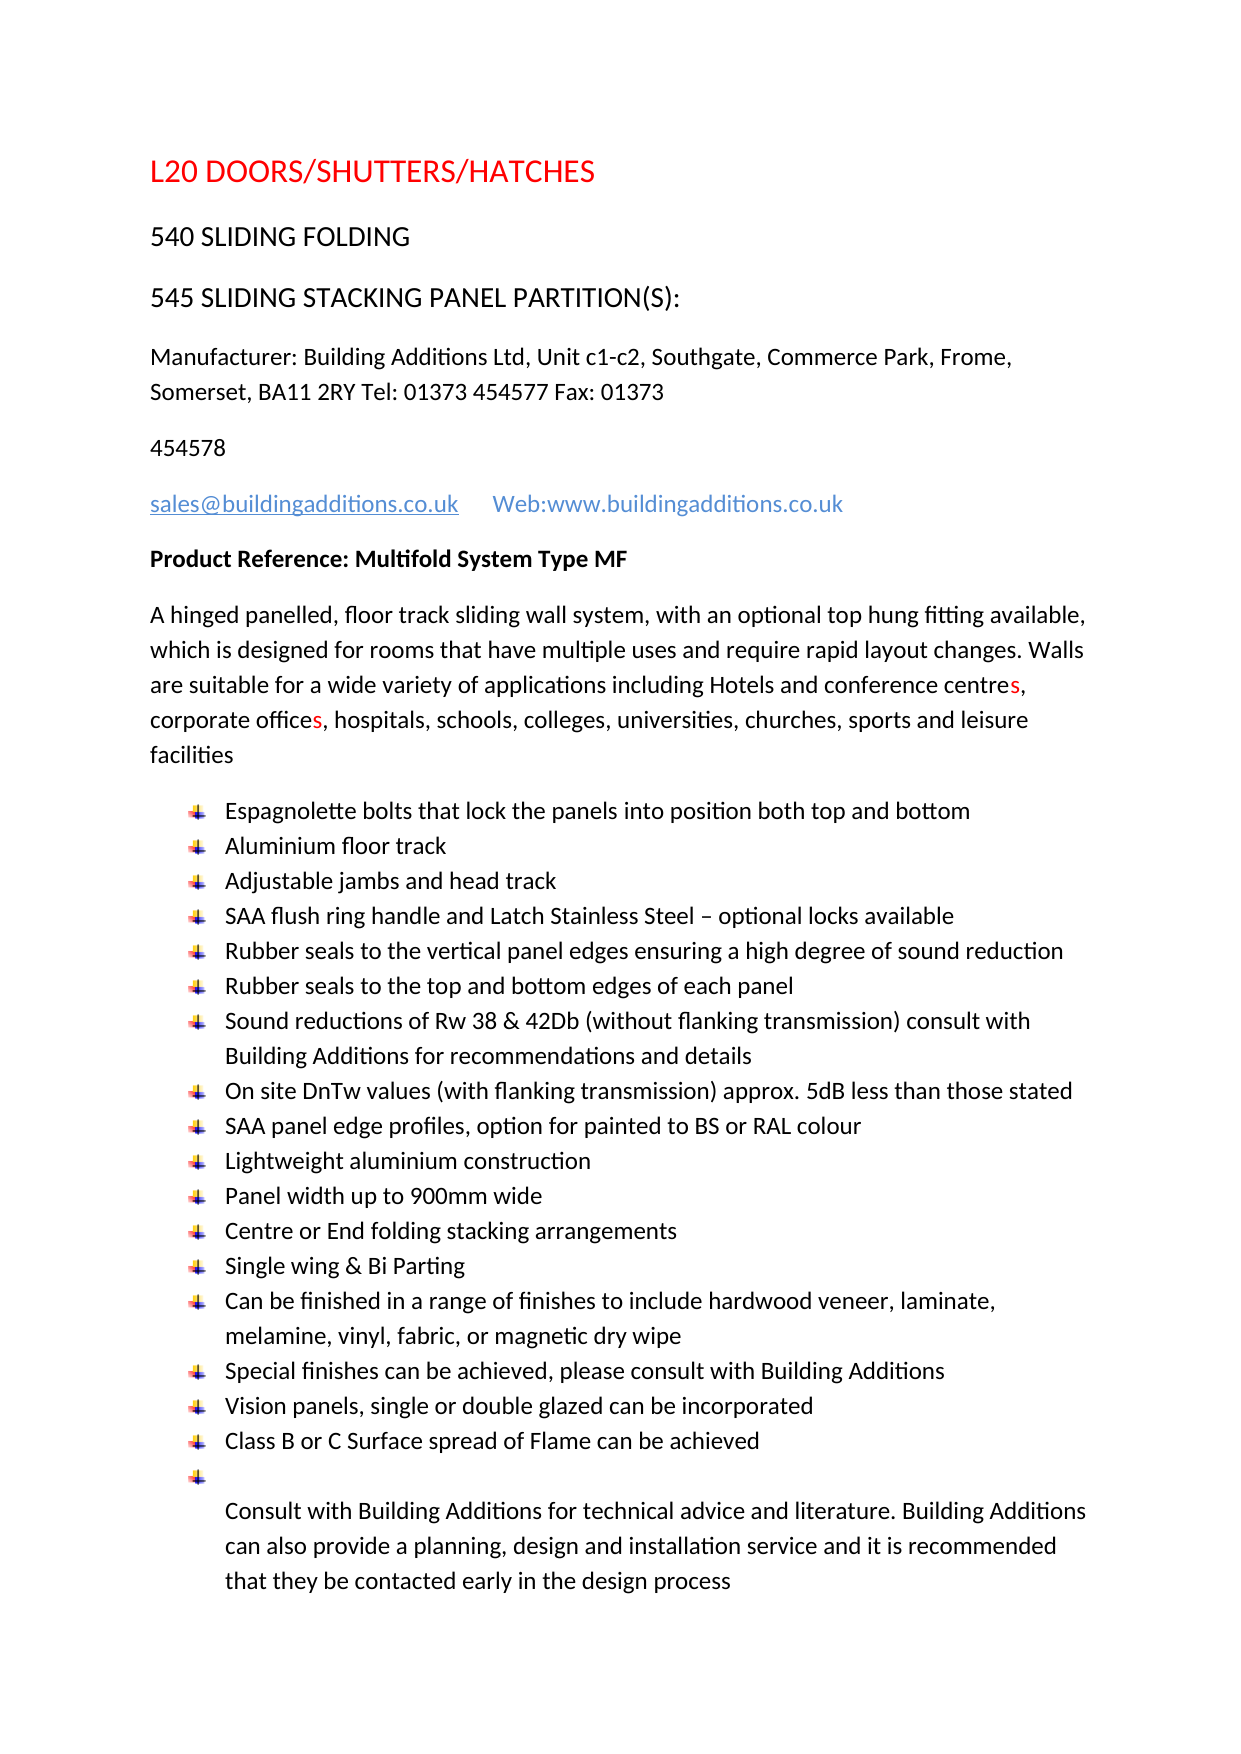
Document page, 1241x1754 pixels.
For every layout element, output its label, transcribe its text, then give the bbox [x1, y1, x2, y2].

picture [188, 1293, 206, 1310]
list SAA flush ring handle and Latch Stainless Steel – optional locks available [187, 900, 1090, 931]
picture [188, 1363, 206, 1380]
list Vision panels, single or double glazed can be incorporated [187, 1390, 1090, 1421]
list Centre or End folding stacking arrangements [187, 1215, 1090, 1246]
list Sound reductions of Rw 38 & 42Db (without flanking transmission) consult with Building Additions for recommendations and details [187, 1005, 1090, 1071]
text 545 SLIDING STACKING PANEL PARTITION(S): [150, 279, 1090, 315]
text sales@buildingadditions.co.uk Web:www.buildingadditions.co.uk [150, 488, 1090, 518]
picture [188, 908, 206, 925]
picture [188, 943, 206, 960]
picture [188, 1223, 206, 1240]
list SAA panel edge profiles, option for painted to BS or RAL colour [187, 1110, 1090, 1141]
picture [188, 1188, 206, 1205]
picture [188, 873, 206, 890]
text L20 DOORS/SHUTTERS/HATCHES [150, 150, 1090, 191]
list Can be finished in a range of finishes to include hardwood veneer, laminate, melamine, vinyl, fabric, or magnetic dry wipe [187, 1285, 1090, 1351]
picture [188, 1258, 206, 1275]
picture [188, 1398, 206, 1415]
list Panel width up to 900mm wide [187, 1180, 1090, 1211]
list Espagnolette bolts that lock the panels into position both top and bottom [187, 795, 1090, 826]
picture [188, 1083, 206, 1100]
text Manufacturer: Building Additions Ltd, Unit c1-c2, Southgate, Commerce Park, Frome, Somerset, BA11 2RY Tel: 01373 454577 Fax: 01373 [150, 341, 1090, 407]
text 540 SLIDING FOLDING [150, 218, 1090, 253]
picture [188, 1468, 206, 1485]
list Adjustable jambs and head track [187, 865, 1090, 896]
list Consult with Building Additions for technical advice and literature. Building Additions can also provide a planning, design and installation service and it is recommended that they be contacted early in the design process [225, 1495, 1090, 1596]
list Single wing & Bi Parting [187, 1250, 1090, 1281]
list Special finishes can be achieved, please consult with Building Additions [187, 1355, 1090, 1386]
picture [188, 1118, 206, 1135]
list Lightweight aluminium construction [187, 1145, 1090, 1176]
picture [188, 1013, 206, 1030]
text A hinged panelled, floor track sliding wall system, with an optional top hung fitting available, which is designed for rooms that have multiple uses and require rapid layout changes. Walls are suitable for a wide variety of applications including Hotels and conference centres, corporate offices, hospitals, schools, colleges, universities, churches, sports and leisure facilities [150, 599, 1090, 770]
list On site DnTw values (with flanking transmission) approx. 5dB less than those stated [187, 1075, 1090, 1106]
list Rubber seals to the vertical panel edges ensuring a high degree of sound reduction [187, 935, 1090, 966]
list Aluminium floor track [187, 830, 1090, 861]
picture [188, 838, 206, 855]
text Product Reference: Multifold System Type MF [150, 544, 1090, 574]
list Class B or C Surface spread of Flame can be achieved [187, 1425, 1090, 1456]
picture [188, 1153, 206, 1170]
picture [188, 1433, 206, 1450]
picture [188, 978, 206, 995]
picture [188, 803, 206, 820]
list Rubber seals to the top and bottom edges of each panel [187, 970, 1090, 1001]
text 454578 [150, 432, 1090, 462]
